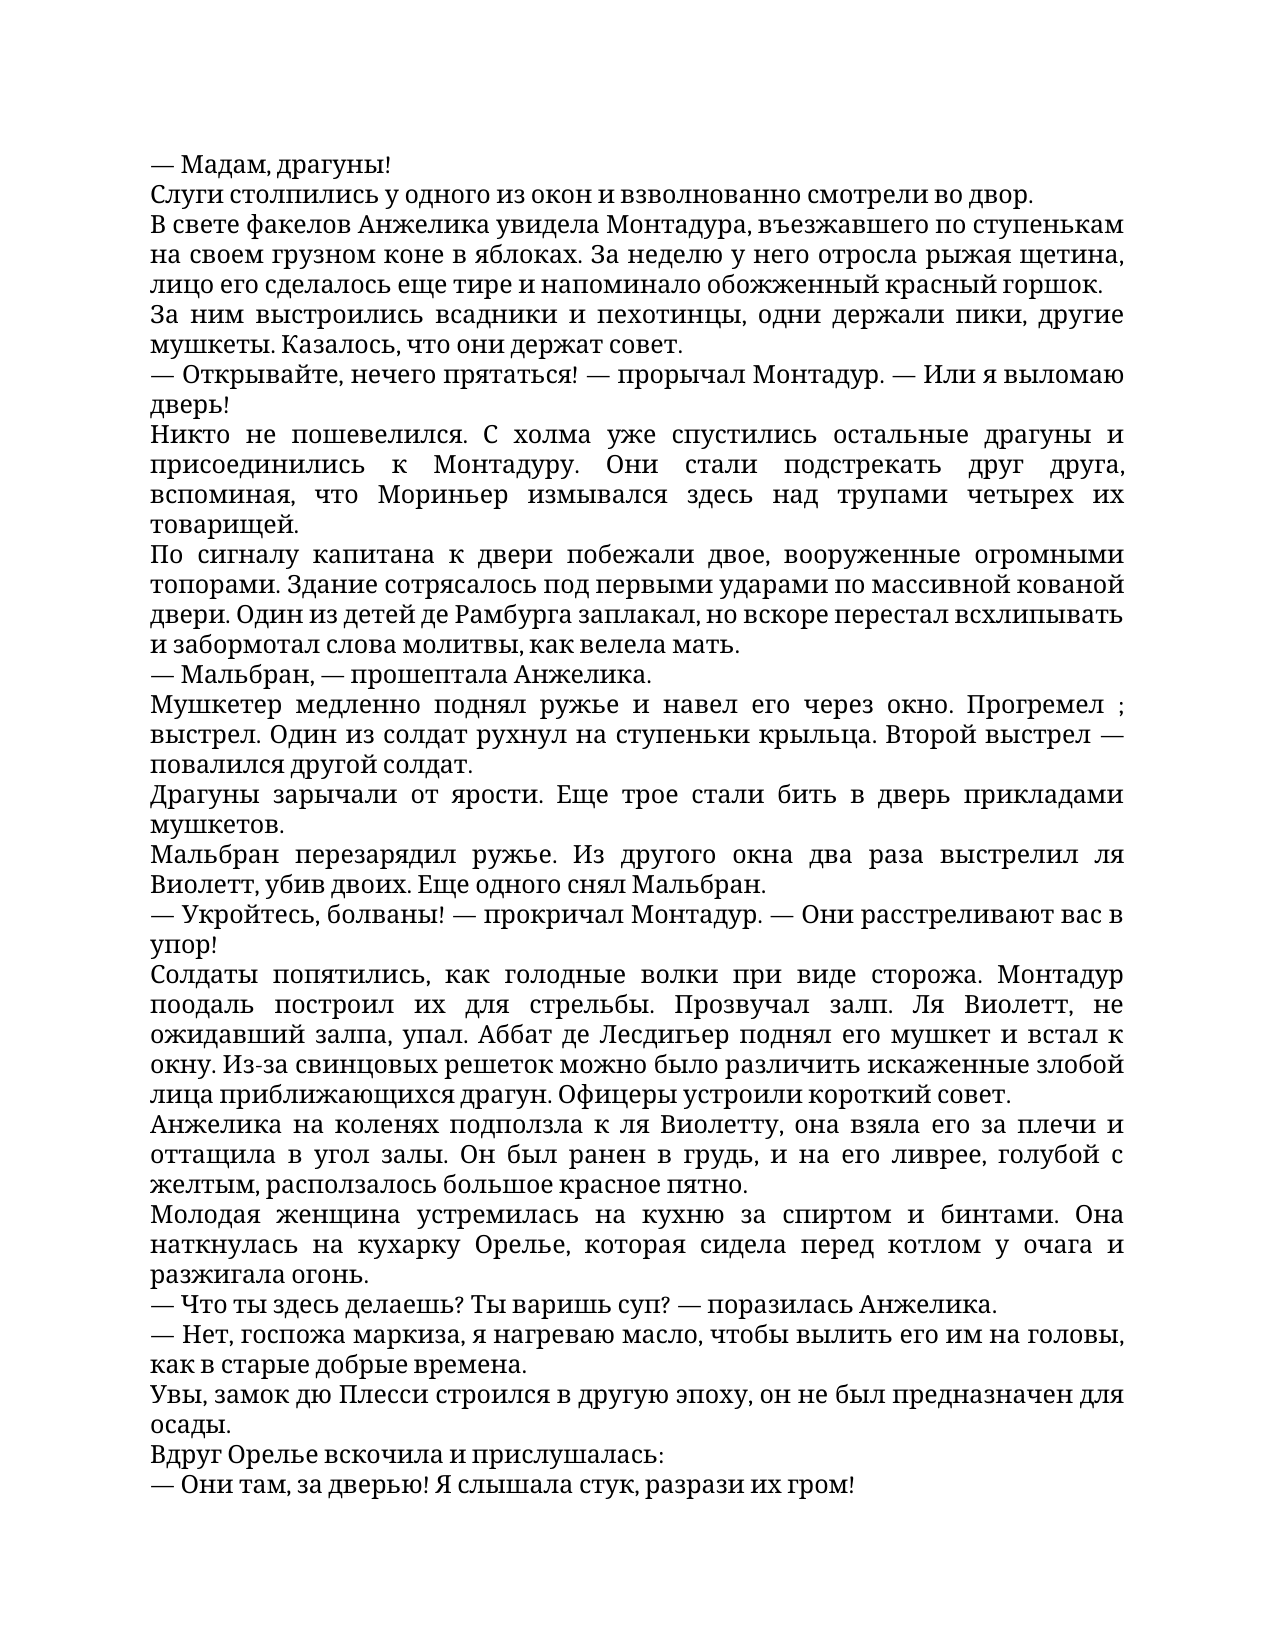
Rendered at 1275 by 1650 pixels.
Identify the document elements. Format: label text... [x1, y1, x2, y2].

text Слуги столпились у одного из окон и взволнованно смотрели во двор. [150, 180, 1125, 210]
text — Нет, госпожа маркиза, я нагреваю масло, чтобы вылить его им на головы, как в старые добрые времена. [150, 1320, 1125, 1380]
text По сигналу капитана к двери побежали двое, вооруженные огромными топорами. Здание сотрясалось под первыми ударами по массивной кованой двери. Один из детей де Рамбурга заплакал, но вскоре перестал всхлипывать и забормотал слова молитвы, как велела мать. [150, 540, 1125, 660]
text Увы, замок дю Плесси строился в другую эпоху, он не был предназначен для осады. [150, 1380, 1125, 1440]
text — Мальбран, — прошептала Анжелика. [150, 660, 1125, 690]
text Никто не пошевелился. С холма уже спустились остальные драгуны и присоединились к Монтадуру. Они стали подстрекать друг друга, вспоминая, что Мориньер измывался здесь над трупами четырех их товарищей. [150, 420, 1125, 540]
text Солдаты попятились, как голодные волки при виде сторожа. Монтадур поодаль построил их для стрельбы. Прозвучал залп. Ля Виолетт, не ожидавший залпа, упал. Аббат де Лесдигьер поднял его мушкет и встал к окну. Из-за свинцовых решеток можно было различить искаженные злобой лица приближающихся драгун. Офицеры устроили короткий совет. [150, 960, 1125, 1110]
text — Они там, за дверью! Я слышала стук, разрази их гром! [150, 1470, 1125, 1500]
text — Открывайте, нечего прятаться! — прорычал Монтадур. — Или я выломаю дверь! [150, 360, 1125, 420]
text Анжелика на коленях подползла к ля Виолетту, она взяла его за плечи и оттащила в угол залы. Он был ранен в грудь, и на его ливрее, голубой с желтым, расползалось большое красное пятно. [150, 1110, 1125, 1200]
text Мальбран перезарядил ружье. Из другого окна два раза выстрелил ля Виолетт, убив двоих. Еще одного снял Мальбран. [150, 840, 1125, 900]
text — Мадам, драгуны! [150, 150, 1125, 180]
text В свете факелов Анжелика увидела Монтадура, въезжавшего по ступенькам на своем грузном коне в яблоках. За неделю у него отросла рыжая щетина, лицо его сделалось еще тире и напоминало обожженный красный горшок. [150, 210, 1125, 300]
text Молодая женщина устремилась на кухню за спиртом и бинтами. Она наткнулась на кухарку Орелье, которая сидела перед котлом у очага и разжигала огонь. [150, 1200, 1125, 1290]
text Мушкетер медленно поднял ружье и навел его через окно. Прогремел ; выстрел. Один из солдат рухнул на ступеньки крыльца. Второй выстрел — повалился другой солдат. [150, 690, 1125, 780]
text — Укройтесь, болваны! — прокричал Монтадур. — Они расстреливают вас в упор! [150, 900, 1125, 960]
text — Что ты здесь делаешь? Ты варишь суп? — поразилась Анжелика. [150, 1290, 1125, 1320]
text Драгуны зарычали от ярости. Еще трое стали бить в дверь прикладами мушкетов. [150, 780, 1125, 840]
text Вдруг Орелье вскочила и прислушалась: [150, 1440, 1125, 1470]
text За ним выстроились всадники и пехотинцы, одни держали пики, другие мушкеты. Казалось, что они держат совет. [150, 300, 1125, 360]
